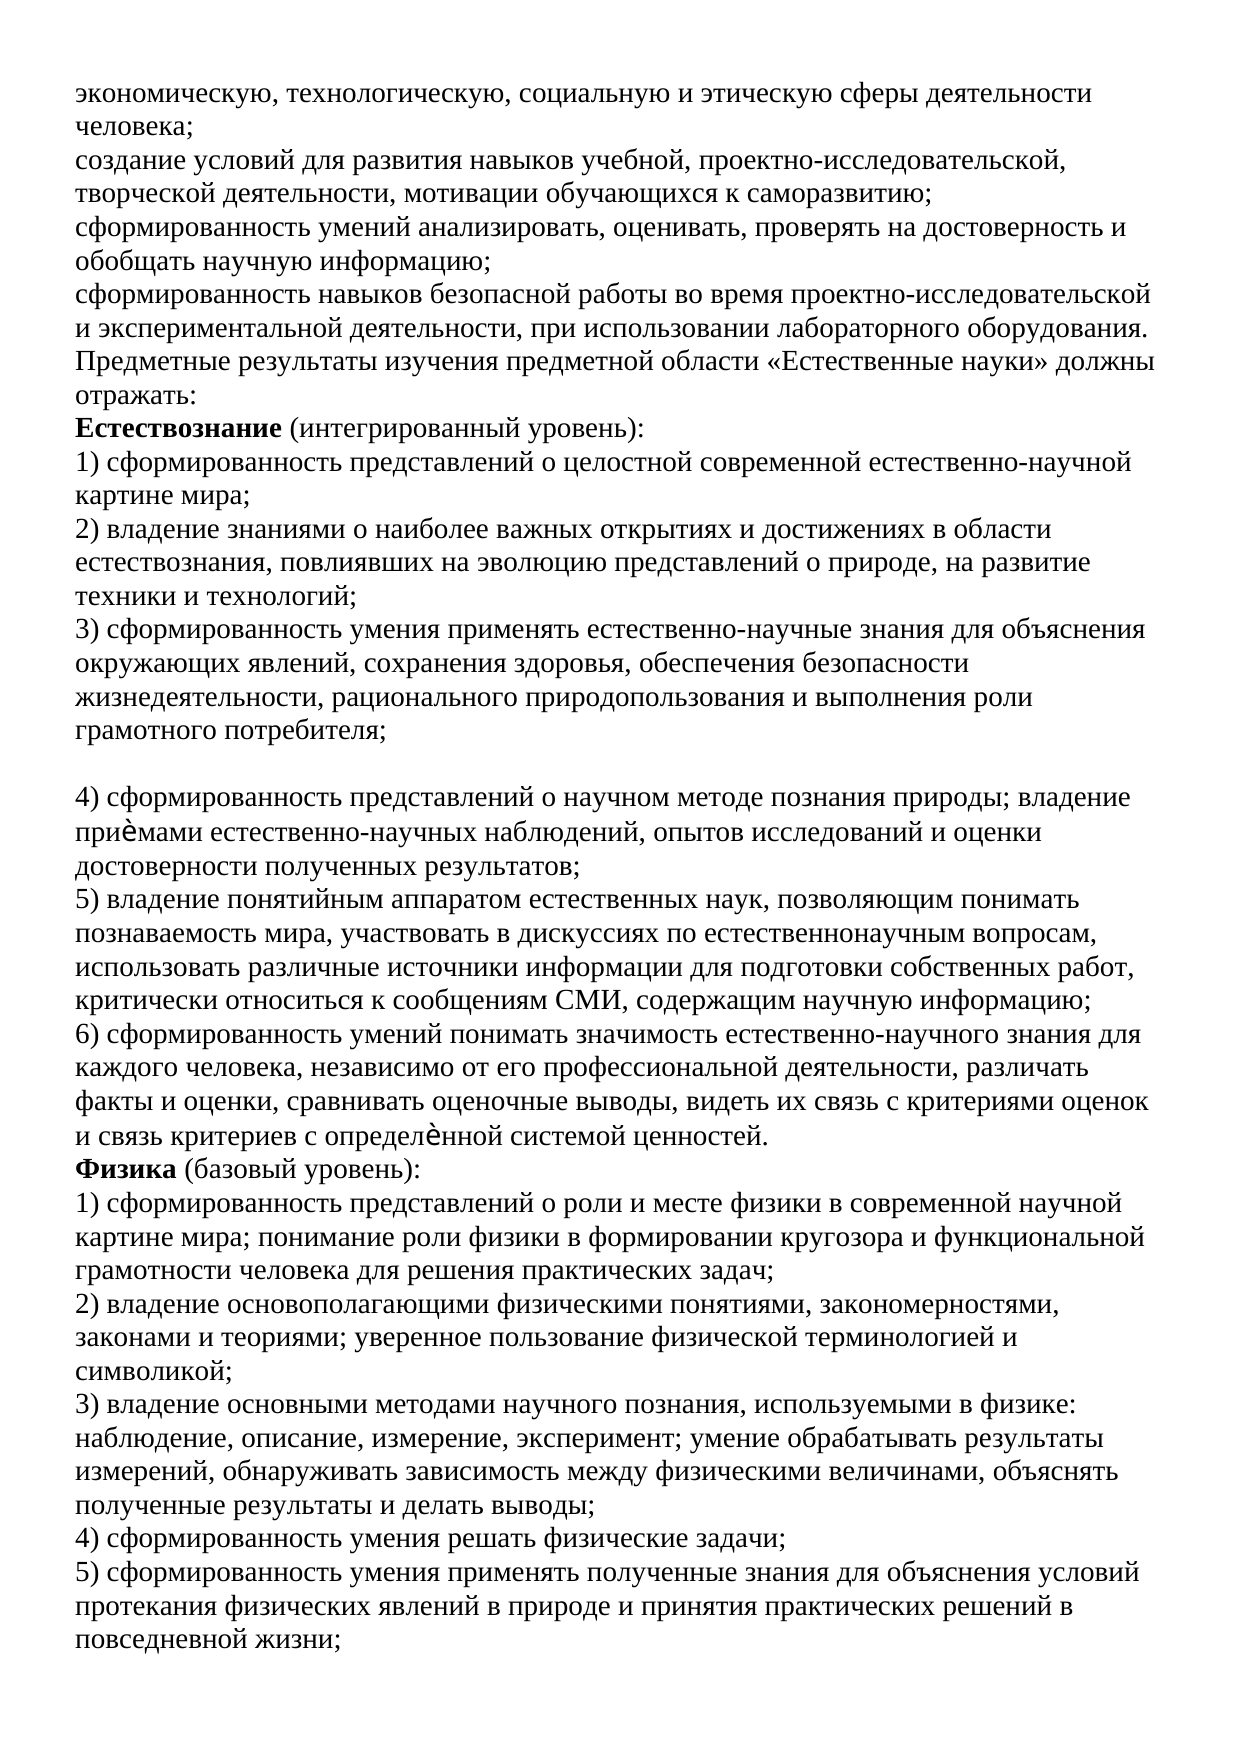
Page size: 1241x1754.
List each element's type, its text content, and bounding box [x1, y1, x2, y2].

text сформированность навыков безопасной работы во время проектно-исследовательской и экспериментальной деятельности, при использовании лабораторного оборудования. [75, 276, 1165, 343]
text 5) сформированность умения применять полученные знания для объяснения условий протекания физических явлений в природе и принятия практических решений в повседневной жизни; [75, 1554, 1165, 1655]
text 3) сформированность умения применять естественно-научные знания для объяснения окружающих явлений, сохранения здоровья, обеспечения безопасности жизнедеятельности, рационального природопользования и выполнения роли грамотного потребителя; [75, 612, 1165, 746]
text Предметные результаты изучения предметной области «Естественные науки» должны отражать: [75, 343, 1165, 410]
text Естествознание (интегрированный уровень): [75, 410, 1165, 444]
text 4) сформированность умения решать физические задачи; [75, 1521, 1165, 1554]
text 2) владение основополагающими физическими понятиями, закономерностями, законами и теориями; уверенное пользование физической терминологией и символикой; [75, 1286, 1165, 1386]
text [75, 75, 1165, 142]
text 2) владение знаниями о наиболее важных открытиях и достижениях в области естествознания, повлиявших на эволюцию представлений о природе, на развитие техники и технологий; [75, 511, 1165, 612]
text 1) сформированность представлений о целостной современной естественно-научной картине мира; [75, 444, 1165, 511]
text 6) сформированность умений понимать значимость естественно-научного знания для каждого человека, независимо от его профессиональной деятельности, различать факты и оценки, сравнивать оценочные выводы, видеть их связь с критериями оценок и связь критериев с определѐнной системой ценностей. [75, 1016, 1165, 1152]
text 5) владение понятийным аппаратом естественных наук, позволяющим понимать познаваемость мира, участвовать в дискуссиях по естественнонаучным вопросам, использовать различные источники информации для подготовки собственных работ, критически относиться к сообщениям СМИ, содержащим научную информацию; [75, 882, 1165, 1016]
text 1) сформированность представлений о роли и месте физики в современной научной картине мира; понимание роли физики в формировании кругозора и функциональной грамотности человека для решения практических задач; [75, 1185, 1165, 1286]
text 4) сформированность представлений о научном методе познания природы; владение приѐмами естественно-научных наблюдений, опытов исследований и оценки достоверности полученных результатов; [75, 779, 1165, 882]
text Физика (базовый уровень): [75, 1152, 1165, 1185]
text создание условий для развития навыков учебной, проектно-исследовательской, творческой деятельности, мотивации обучающихся к саморазвитию; сформированность умений анализировать, оценивать, проверять на достоверность и обобщать научную информацию; [75, 142, 1165, 276]
text 3) владение основными методами научного познания, используемыми в физике: наблюдение, описание, измерение, эксперимент; умение обрабатывать результаты измерений, обнаруживать зависимость между физическими величинами, объяснять полученные результаты и делать выводы; [75, 1386, 1165, 1521]
